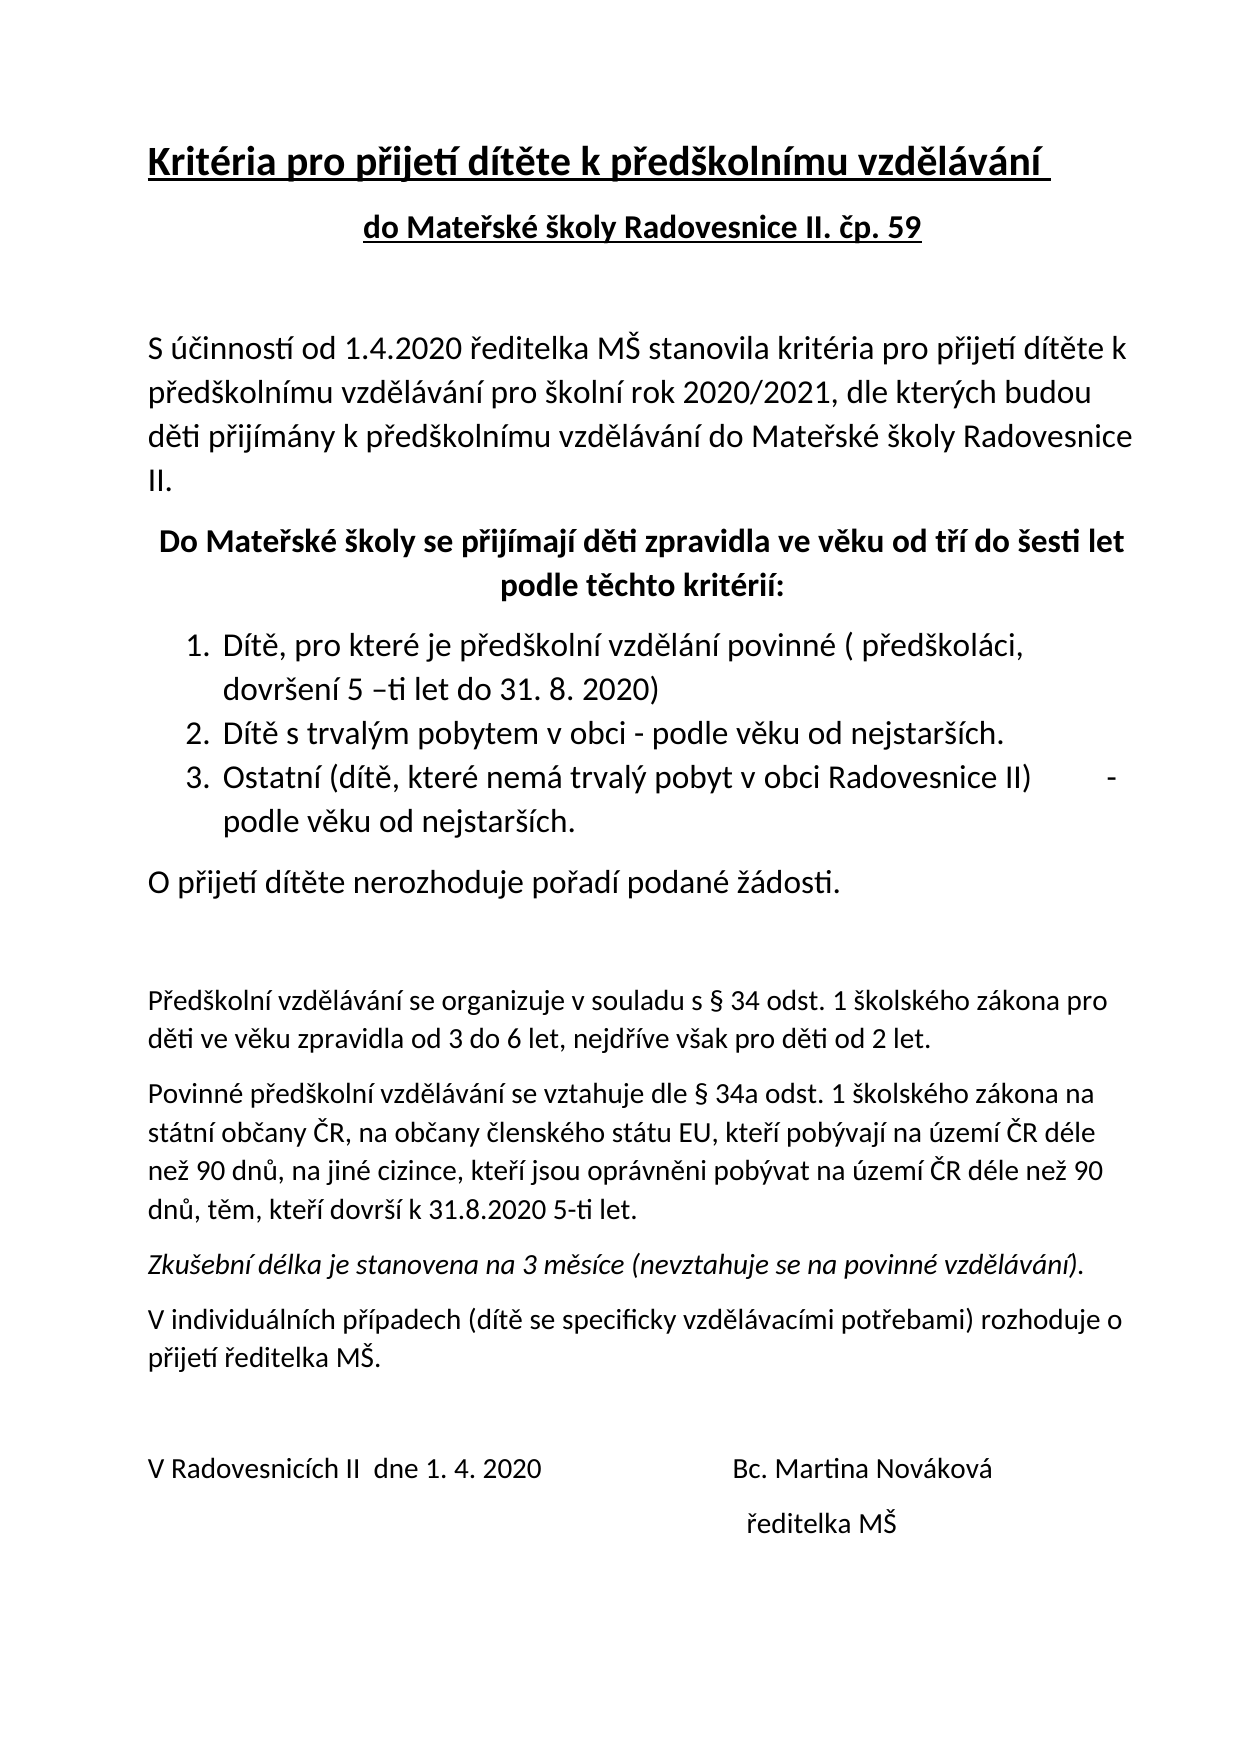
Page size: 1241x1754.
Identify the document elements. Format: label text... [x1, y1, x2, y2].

text Předškolní vzdělávání se organizuje v souladu s § 34 odst. 1 školského zákona pro děti ve věku zpravidla od 3 do 6 let, nejdříve však pro děti od 2 let. [148, 982, 1137, 1056]
text Do Mateřské školy se přijímají děti zpravidla ve věku od tří do šesti let podle těchto kritérií: [148, 520, 1137, 604]
text Kritéria pro přijetí dítěte k předškolnímu vzdělávání [148, 134, 1137, 185]
list Ostatní (dítě, které nemá trvalý pobyt v obci Radovesnice II) - podle věku od nejstarších. [185, 756, 1137, 841]
text S účinností od 1.4.2020 ředitelka MŠ stanovila kritéria pro přijetí dítěte k předškolnímu vzdělávání pro školní rok 2020/2021, dle kterých budou děti přijímány k předškolnímu vzdělávání do Mateřské školy Radovesnice II. [148, 327, 1137, 500]
text V Radovesnicích II dne 1. 4. 2020 Bc. Martina Nováková [148, 1450, 1137, 1485]
text Povinné předškolní vzdělávání se vztahuje dle § 34a odst. 1 školského zákona na státní občany ČR, na občany členského státu EU, kteří pobývají na území ČR déle než 90 dnů, na jiné cizince, kteří jsou oprávněni pobývat na území ČR déle než 90 dnů, těm, kteří dovrší k 31.8.2020 5-ti let. [148, 1076, 1137, 1227]
text O přijetí dítěte nerozhoduje pořadí podané žádosti. [148, 861, 1137, 902]
text ředitelka MŠ [148, 1505, 1137, 1541]
text do Mateřské školy Radovesnice II. čp. 59 [148, 206, 1137, 247]
list Dítě, pro které je předškolní vzdělání povinné ( předškoláci, dovršení 5 –ti let do 31. 8. 2020) [185, 624, 1137, 709]
text V individuálních případech (dítě se specificky vzdělávacími potřebami) rozhoduje o přijetí ředitelka MŠ. [148, 1301, 1137, 1375]
text Zkušební délka je stanovena na 3 měsíce (nevztahuje se na povinné vzdělávání). [148, 1246, 1137, 1282]
list Dítě s trvalým pobytem v obci - podle věku od nejstarších. [185, 712, 1137, 753]
